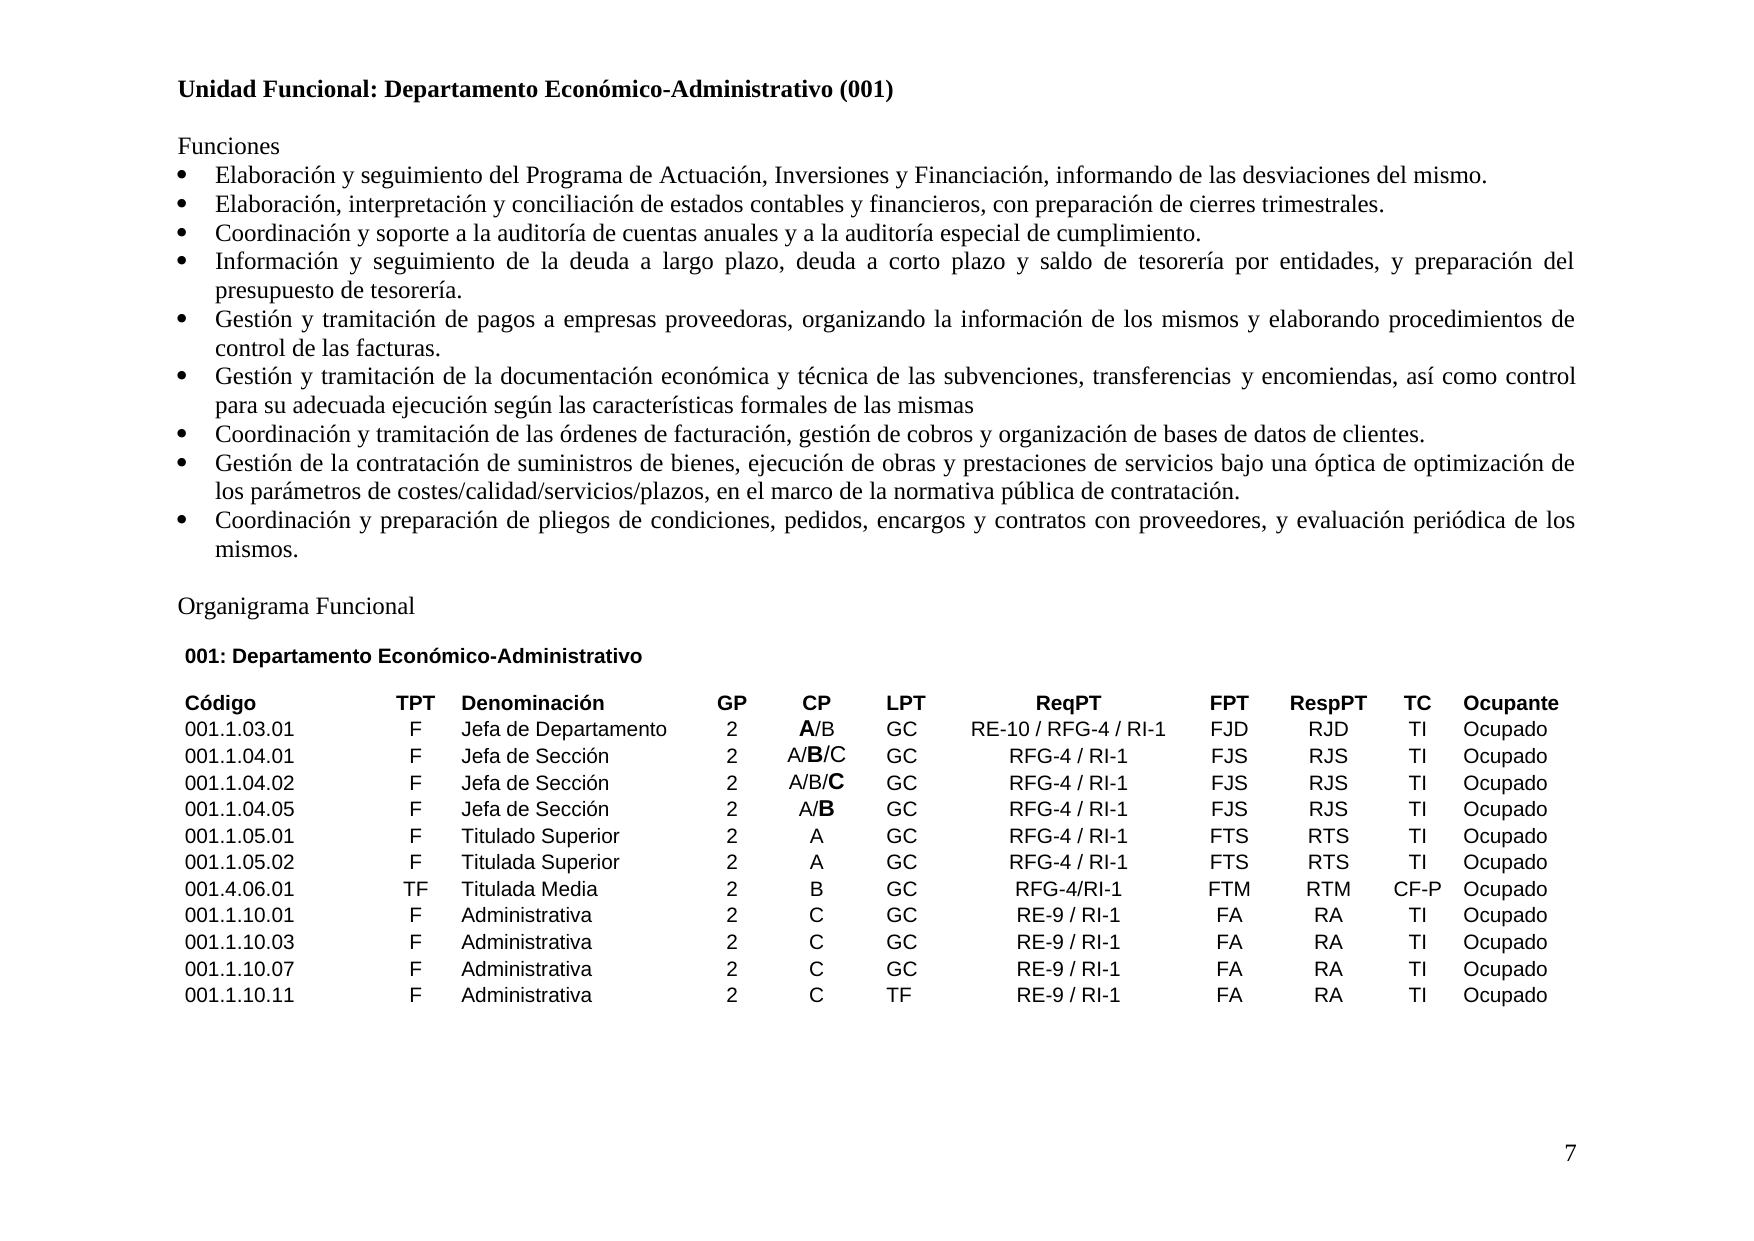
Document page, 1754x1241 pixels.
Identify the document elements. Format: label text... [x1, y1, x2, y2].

table_cell F [377, 741, 454, 768]
table_cell RE-9 / RI-1 [956, 980, 1181, 1007]
table_cell GC [879, 768, 956, 794]
table_cell C [754, 954, 879, 980]
table_cell TC [1379, 668, 1456, 715]
table_cell RespPT [1278, 668, 1379, 715]
text Organigrama Funcional [177, 591, 1577, 620]
list Coordinación y tramitación de las órdenes de facturación, gestión de cobros y organización de bases de datos de clientes. [177, 419, 1577, 448]
table_cell TF [879, 980, 956, 1007]
table_cell TI [1379, 901, 1456, 927]
table_cell RFG-4 / RI-1 [956, 741, 1181, 768]
table_cell RFG-4 / RI-1 [956, 768, 1181, 794]
table_cell Ocupado [1456, 927, 1754, 954]
table_cell 2 [710, 794, 754, 821]
table_cell Administrativa [454, 927, 709, 954]
table_cell C [754, 901, 879, 927]
text Funciones [177, 131, 1577, 160]
table_cell Administrativa [454, 980, 709, 1007]
table_cell B [754, 874, 879, 901]
table_cell GC [879, 715, 956, 741]
table_cell Titulada Media [454, 874, 709, 901]
table_cell TI [1379, 715, 1456, 741]
table_cell Ocupado [1456, 954, 1754, 980]
table_cell 001.1.04.01 [177, 741, 377, 768]
table_cell 2 [710, 768, 754, 794]
table_cell Jefa de Departamento [454, 715, 709, 741]
list Elaboración, interpretación y conciliación de estados contables y financieros, con preparación de cierres trimestrales. [177, 189, 1577, 218]
list Coordinación y soporte a la auditoría de cuentas anuales y a la auditoría especial de cumplimiento. [177, 218, 1577, 246]
table_cell 001.1.05.01 [177, 821, 377, 847]
table_cell RJD [1278, 715, 1379, 741]
table_cell ReqPT [956, 668, 1181, 715]
table_cell GC [879, 794, 956, 821]
table_cell RE-10 / RFG-4 / RI-1 [956, 715, 1181, 741]
table_cell F [377, 715, 454, 741]
table_cell 001.1.03.01 [177, 715, 377, 741]
table_cell FA [1181, 901, 1278, 927]
table_cell F [377, 821, 454, 847]
table_cell TPT [377, 668, 454, 715]
table_cell Denominación [454, 668, 709, 715]
table_cell RFG-4 / RI-1 [956, 848, 1181, 874]
table_cell Ocupado [1456, 715, 1754, 741]
table_cell RJS [1278, 741, 1379, 768]
table_cell 2 [710, 715, 754, 741]
table_cell FPT [1181, 668, 1278, 715]
table_cell Ocupado [1456, 821, 1754, 847]
table_cell TI [1379, 954, 1456, 980]
table_cell Administrativa [454, 901, 709, 927]
table_cell A/B [754, 715, 879, 741]
table_cell 001.1.10.03 [177, 927, 377, 954]
table_cell Ocupado [1456, 768, 1754, 794]
table_cell 2 [710, 741, 754, 768]
table_cell RTS [1278, 848, 1379, 874]
table_cell Ocupado [1456, 874, 1754, 901]
table_cell Ocupado [1456, 741, 1754, 768]
table_cell FTS [1181, 821, 1278, 847]
table_cell CF-P [1379, 874, 1456, 901]
table_cell TI [1379, 927, 1456, 954]
table_cell RE-9 / RI-1 [956, 901, 1181, 927]
table_cell 2 [710, 980, 754, 1007]
table_cell RE-9 / RI-1 [956, 927, 1181, 954]
table_cell RE-9 / RI-1 [956, 954, 1181, 980]
table_cell Titulada Superior [454, 848, 709, 874]
table_cell FA [1181, 927, 1278, 954]
table_cell RA [1278, 954, 1379, 980]
table_cell RJS [1278, 794, 1379, 821]
table_cell 2 [710, 821, 754, 847]
table_cell F [377, 768, 454, 794]
table_cell RFG-4 / RI-1 [956, 821, 1181, 847]
table_cell F [377, 848, 454, 874]
table_cell C [754, 927, 879, 954]
text Unidad Funcional: Departamento Económico-Administrativo (001) [177, 74, 1577, 103]
table_cell Ocupado [1456, 848, 1754, 874]
table_cell RA [1278, 927, 1379, 954]
table_cell GC [879, 927, 956, 954]
table_cell 001.1.04.05 [177, 794, 377, 821]
table_cell 001.1.04.02 [177, 768, 377, 794]
table_cell A [754, 821, 879, 847]
table_cell RTS [1278, 821, 1379, 847]
table_cell Jefa de Sección [454, 768, 709, 794]
table_cell A/B/C [754, 768, 879, 794]
table_cell GC [879, 848, 956, 874]
table_cell F [377, 794, 454, 821]
table_cell TI [1379, 794, 1456, 821]
table_cell FJS [1181, 768, 1278, 794]
table_cell TI [1379, 768, 1456, 794]
table_cell FA [1181, 954, 1278, 980]
table_cell FTM [1181, 874, 1278, 901]
table_cell GC [879, 901, 956, 927]
table_cell F [377, 980, 454, 1007]
table_cell Ocupante [1456, 668, 1754, 715]
table_cell A/B [754, 794, 879, 821]
table_cell GC [879, 874, 956, 901]
list Coordinación y preparación de pliegos de condiciones, pedidos, encargos y contratos con proveedores, y evaluación periódica de los mismos. [177, 505, 1577, 563]
table_cell RA [1278, 901, 1379, 927]
table_cell A [754, 848, 879, 874]
table_cell Código [177, 668, 377, 715]
table_cell FJD [1181, 715, 1278, 741]
table_cell 2 [710, 901, 754, 927]
table_cell F [377, 901, 454, 927]
table_cell TI [1379, 980, 1456, 1007]
table_cell RFG-4/RI-1 [956, 874, 1181, 901]
table_cell 2 [710, 848, 754, 874]
list Gestión y tramitación de la documentación económica y técnica de las subvenciones, transferencias y encomiendas, así como control para su adecuada ejecución según las características formales de las mismas [177, 361, 1577, 419]
table_cell 001.1.10.01 [177, 901, 377, 927]
table_cell Ocupado [1456, 901, 1754, 927]
table_cell RA [1278, 980, 1379, 1007]
table_cell CP [754, 668, 879, 715]
table_cell GC [879, 741, 956, 768]
table_cell C [754, 980, 879, 1007]
table_cell 2 [710, 874, 754, 901]
table_cell A/B/C [754, 741, 879, 768]
table_cell TI [1379, 821, 1456, 847]
table_cell 001.4.06.01 [177, 874, 377, 901]
table_cell TI [1379, 741, 1456, 768]
table_cell 001.1.10.07 [177, 954, 377, 980]
table_cell TF [377, 874, 454, 901]
table_header 001: Departamento Económico-Administrativo [177, 620, 1754, 667]
table_cell Ocupado [1456, 980, 1754, 1007]
list Gestión de la contratación de suministros de bienes, ejecución de obras y prestaciones de servicios bajo una óptica de optimización de los parámetros de costes/calidad/servicios/plazos, en el marco de la normativa pública de contratación. [177, 448, 1577, 505]
table_cell TI [1379, 848, 1456, 874]
table_cell FJS [1181, 794, 1278, 821]
table_cell FA [1181, 980, 1278, 1007]
table_cell GP [710, 668, 754, 715]
table_cell Administrativa [454, 954, 709, 980]
table_cell 001.1.10.11 [177, 980, 377, 1007]
table_cell Jefa de Sección [454, 741, 709, 768]
table_cell RFG-4 / RI-1 [956, 794, 1181, 821]
table_cell LPT [879, 668, 956, 715]
table_cell 001.1.05.02 [177, 848, 377, 874]
table_cell FJS [1181, 741, 1278, 768]
list Elaboración y seguimiento del Programa de Actuación, Inversiones y Financiación, informando de las desviaciones del mismo. [177, 160, 1577, 189]
table_cell Jefa de Sección [454, 794, 709, 821]
table_cell 2 [710, 927, 754, 954]
table_cell Titulado Superior [454, 821, 709, 847]
table_cell GC [879, 954, 956, 980]
table_cell F [377, 927, 454, 954]
list Información y seguimiento de la deuda a largo plazo, deuda a corto plazo y saldo de tesorería por entidades, y preparación del presupuesto de tesorería. [177, 246, 1577, 304]
list Gestión y tramitación de pagos a empresas proveedoras, organizando la información de los mismos y elaborando procedimientos de control de las facturas. [177, 304, 1577, 361]
table_cell Ocupado [1456, 794, 1754, 821]
table_cell RTM [1278, 874, 1379, 901]
table_cell RJS [1278, 768, 1379, 794]
table_cell 2 [710, 954, 754, 980]
table_cell F [377, 954, 454, 980]
table_cell FTS [1181, 848, 1278, 874]
table_cell GC [879, 821, 956, 847]
